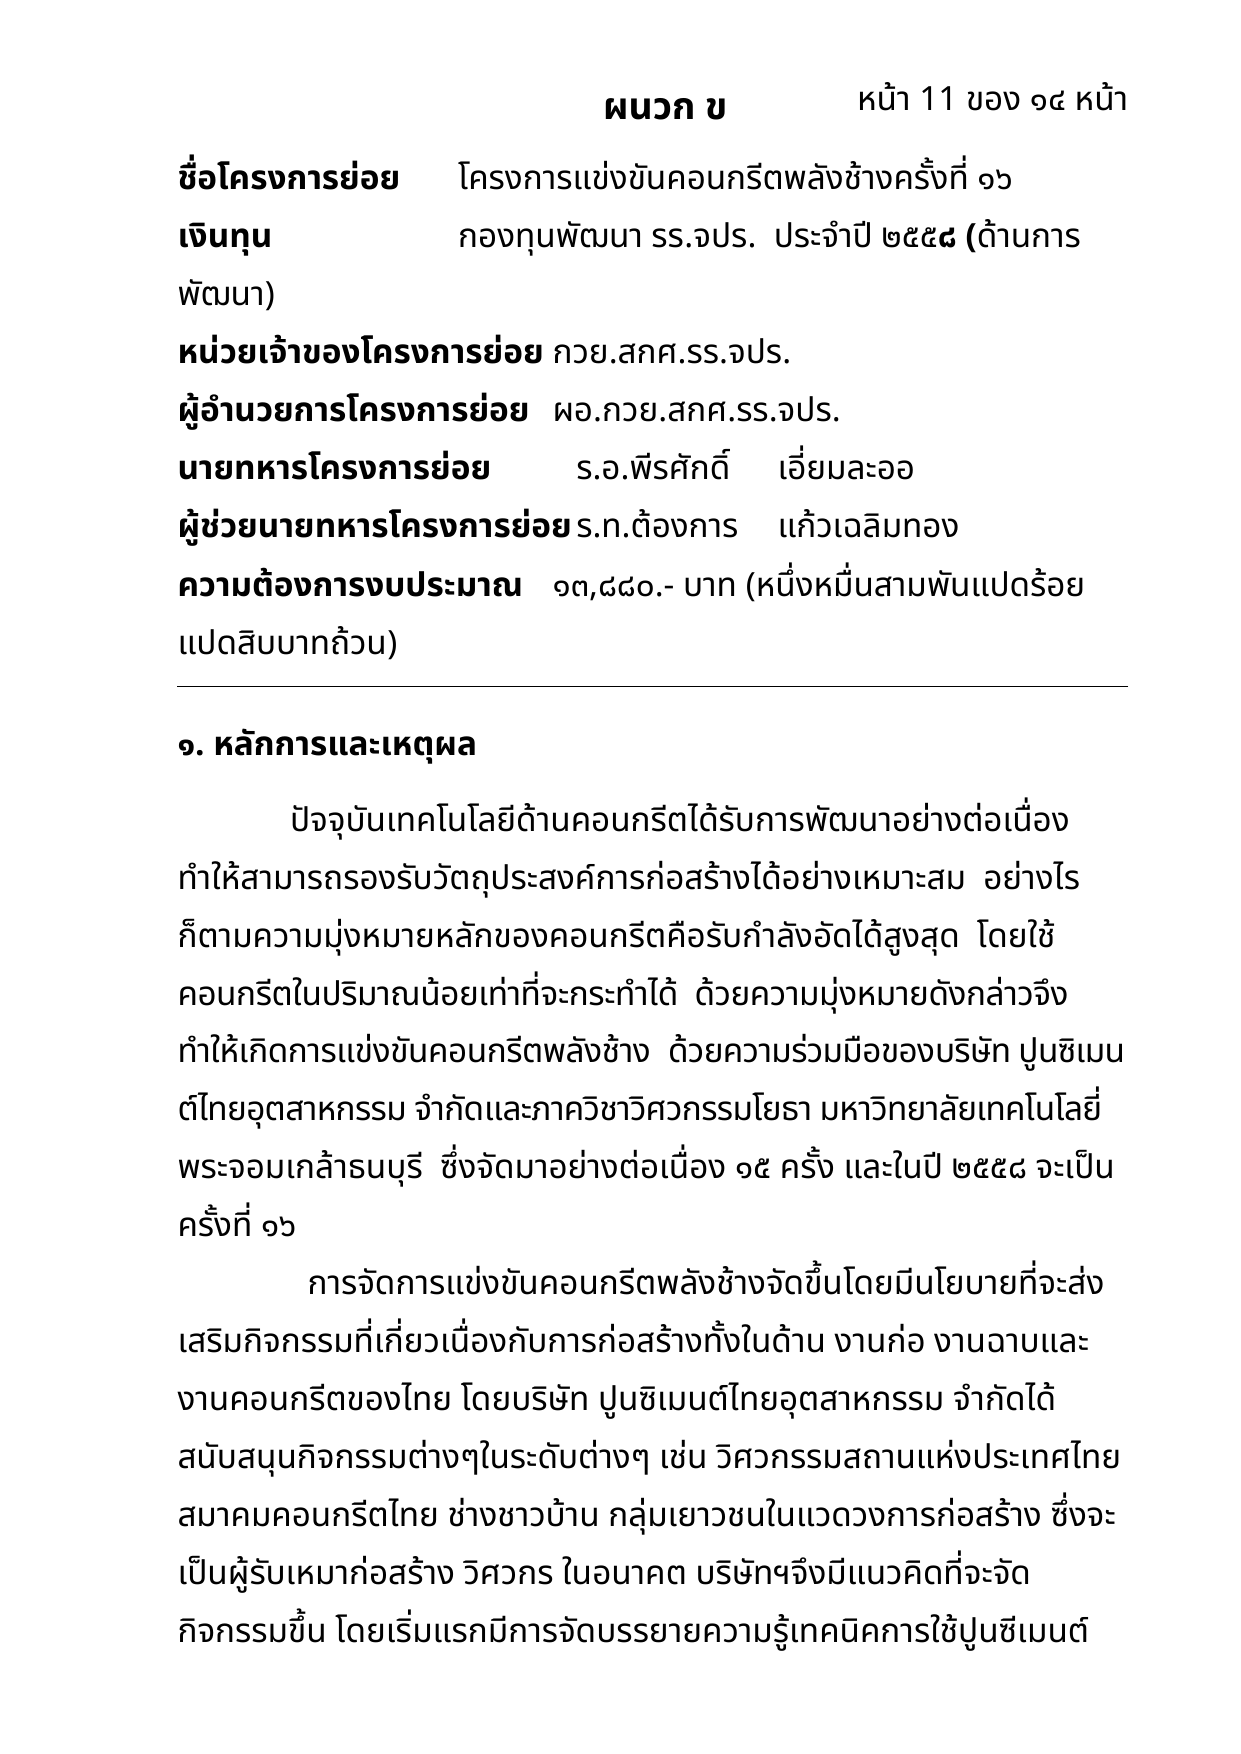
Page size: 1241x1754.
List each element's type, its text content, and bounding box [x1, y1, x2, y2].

text ๑. หลักการและเหตุผล [177, 720, 1128, 770]
text เงินทุน กองทุนพัฒนา รร.จปร. ประจำปี ๒๕๕๘ (ด้านการพัฒนา) [177, 212, 1128, 320]
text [177, 1259, 1128, 1657]
text นายทหารโครงการย่อย ร.อ.พีรศักดิ์ เอี่ยมละออ [177, 444, 1128, 495]
text ชื่อโครงการย่อย โครงการแข่งขันคอนกรีตพลังช้างครั้งที่ ๑๖ [177, 154, 1128, 204]
text ผู้ช่วยนายทหารโครงการย่อย ร.ท.ต้องการ แก้วเฉลิมทอง [177, 502, 1128, 553]
text ผู้อำนวยการโครงการย่อย ผอ.กวย.สกศ.รร.จปร. [177, 386, 1128, 437]
text ปัจจุบันเทคโนโลยีด้านคอนกรีตได้รับการพัฒนาอย่างต่อเนื่อง ทำให้สามารถรองรับวัตถุประสงค์การก่อสร้างได้อย่างเหมาะสม อย่างไรก็ตามความมุ่งหมายหลักของคอนกรีตคือรับกำลังอัดได้สูงสุด โดยใช้คอนกรีตในปริมาณน้อยเท่าที่จะกระทำได้ ด้วยความมุ่งหมายดังกล่าวจึงทำให้เกิดการแข่งขันคอนกรีตพลังช้าง ด้วยความร่วมมือของบริษัท ปูนซิเมนต์ไทยอุตสาหกรรม จำกัดและภาควิชาวิศวกรรมโยธา มหาวิทยาลัยเทคโนโลยี่พระจอมเกล้าธนบุรี ซึ่งจัดมาอย่างต่อเนื่อง ๑๕ ครั้ง และในปี ๒๕๕๘ จะเป็นครั้งที่ ๑๖ [177, 796, 1128, 1252]
text หน่วยเจ้าของโครงการย่อย กวย.สกศ.รร.จปร. [177, 328, 1128, 378]
text ความต้องการงบประมาณ ๑๓,๘๘๐.- บาท (หนึ่งหมื่นสามพันแปดร้อยแปดสิบบาทถ้วน) [177, 560, 1128, 686]
